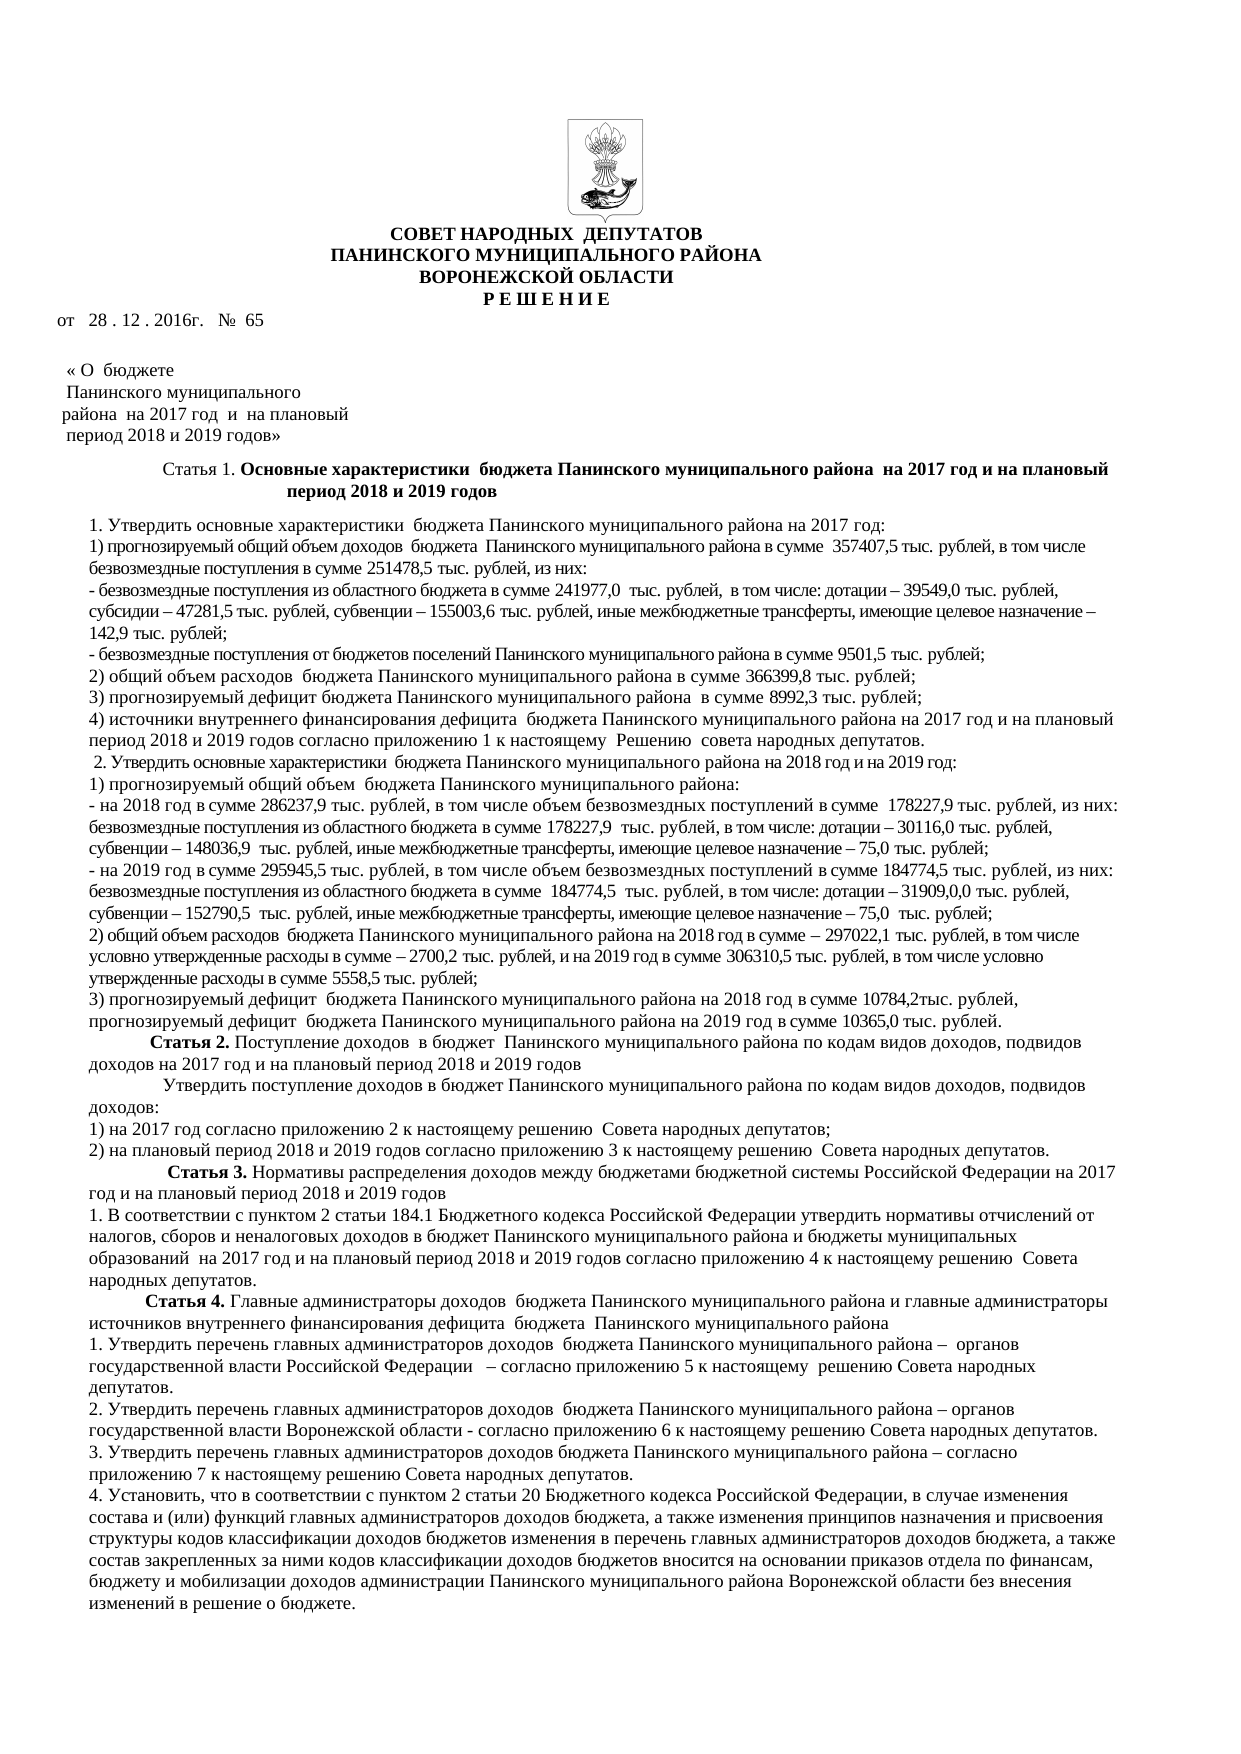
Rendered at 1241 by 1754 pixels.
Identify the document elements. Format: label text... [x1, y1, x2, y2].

text безвозмездные поступления из областного бюджета в сумме 184774,5 тыс. рублей, в том числе: дотации – 31909,0,0 тыс. рублей, субвенции – 152790,5 тыс. рублей, иные межбюджетные трансферты, имеющие целевое назначение – 75,0 тыс. рублей; [89, 880, 1122, 923]
text Статья 1. Основные характеристики бюджета Панинского муниципального района на 2017 год и на плановый период 2018 и 2019 годов [162, 458, 1122, 501]
text 1. В соответствии с пунктом 2 статьи 184.1 Бюджетного кодекса Российской Федерации утвердить нормативы отчислений от налогов, сборов и неналоговых доходов в бюджет Панинского муниципального района и бюджеты муниципальных образований на 2017 год и на плановый период 2018 и 2019 годов согласно приложению 4 к настоящему решению Совета народных депутатов. [89, 1204, 1122, 1290]
title ВОРОНЕЖСКОЙ ОБЛАСТИ [0, 266, 1122, 287]
text 2) общий объем расходов бюджета Панинского муниципального района на 2018 год в сумме – 297022,1 тыс. рублей, в том числе условно утвержденные расходы в сумме – 2700,2 тыс. рублей, и на 2019 год в сумме 306310,5 тыс. рублей, в том числе условно утвержденные расходы в сумме 5558,5 тыс. рублей; [89, 923, 1122, 988]
text 1) на 2017 год согласно приложению 2 к настоящему решению Совета народных депутатов; [89, 1117, 1122, 1139]
text Статья 4. Главные администраторы доходов бюджета Панинского муниципального района и главные администраторы источников внутреннего финансирования дефицита бюджета Панинского муниципального района [89, 1290, 1122, 1333]
text период 2018 и 2019 годов» [15, 424, 1122, 446]
text Панинского муниципального [15, 381, 1122, 402]
text района на 2017 год и на плановый [15, 402, 1122, 424]
text « О бюджете [15, 359, 1122, 381]
text - на 2018 год в сумме 286237,9 тыс. рублей, в том числе объем безвозмездных поступлений в сумме 178227,9 тыс. рублей, из них: [89, 794, 1122, 816]
text Утвердить поступление доходов в бюджет Панинского муниципального района по кодам видов доходов, подвидов доходов: [89, 1074, 1122, 1117]
text 2) на плановый период 2018 и 2019 годов согласно приложению 3 к настоящему решению Совета народных депутатов. [89, 1139, 1122, 1161]
text 3) прогнозируемый дефицит бюджета Панинского муниципального района в сумме 8992,3 тыс. рублей; [89, 686, 1122, 708]
text - на 2019 год в сумме 295945,5 тыс. рублей, в том числе объем безвозмездных поступлений в сумме 184774,5 тыс. рублей, из них: [89, 859, 1122, 880]
text - безвозмездные поступления от бюджетов поселений Панинского муниципального района в сумме 9501,5 тыс. рублей; [89, 643, 1122, 665]
text безвозмездные поступления из областного бюджета в сумме 178227,9 тыс. рублей, в том числе: дотации – 30116,0 тыс. рублей, субвенции – 148036,9 тыс. рублей, иные межбюджетные трансферты, имеющие целевое назначение – 75,0 тыс. рублей; [89, 816, 1122, 859]
text 2. Утвердить основные характеристики бюджета Панинского муниципального района на 2018 год и на 2019 год: [89, 751, 1122, 772]
text 3. Утвердить перечень главных администраторов доходов бюджета Панинского муниципального района – согласно приложению 7 к настоящему решению Совета народных депутатов. [89, 1441, 1122, 1484]
title ПАНИНСКОГО МУНИЦИПАЛЬНОГО РАЙОНА [0, 244, 1122, 266]
text - безвозмездные поступления из областного бюджета в сумме 241977,0 тыс. рублей, в том числе: дотации – 39549,0 тыс. рублей, субсидии – 47281,5 тыс. рублей, субвенции – 155003,6 тыс. рублей, иные межбюджетные трансферты, имеющие целевое назначение – 142,9 тыс. рублей; [89, 578, 1122, 643]
text Р Е Ш Е Н И Е [0, 287, 1122, 309]
text 2. Утвердить перечень главных администраторов доходов бюджета Панинского муниципального района – органов государственной власти Воронежской области - согласно приложению 6 к настоящему решению Совета народных депутатов. [89, 1398, 1122, 1441]
text 4. Установить, что в соответствии с пунктом 2 статьи 20 Бюджетного кодекса Российской Федерации, в случае изменения состава и (или) функций главных администраторов доходов бюджета, а также изменения принципов назначения и присвоения структуры кодов классификации доходов бюджетов изменения в перечень главных администраторов доходов бюджета, а также состав закрепленных за ними кодов классификации доходов бюджетов вносится на основании приказов отдела по финансам, бюджету и мобилизации доходов администрации Панинского муниципального района Воронежской области без внесения изменений в решение о бюджете. [89, 1484, 1122, 1613]
text 2) общий объем расходов бюджета Панинского муниципального района в сумме 366399,8 тыс. рублей; [89, 665, 1122, 686]
text от 28 . 12 . 2016г. № 65 [15, 309, 1122, 331]
picture [567, 118, 644, 223]
text 1) прогнозируемый общий объем доходов бюджета Панинского муниципального района в сумме 357407,5 тыс. рублей, в том числе безвозмездные поступления в сумме 251478,5 тыс. рублей, из них: [89, 535, 1122, 578]
text Статья 3. Нормативы распределения доходов между бюджетами бюджетной системы Российской Федерации на 2017 год и на плановый период 2018 и 2019 годов [89, 1161, 1122, 1204]
text 4) источники внутреннего финансирования дефицита бюджета Панинского муниципального района на 2017 год и на плановый период 2018 и 2019 годов согласно приложению 1 к настоящему Решению совета народных депутатов. [89, 708, 1122, 751]
text СОВЕТ НАРОДНЫХ ДЕПУТАТОВ [0, 223, 1122, 244]
text 1) прогнозируемый общий объем бюджета Панинского муниципального района: [89, 772, 1122, 794]
text 1. Утвердить перечень главных администраторов доходов бюджета Панинского муниципального района – органов государственной власти Российской Федерации – согласно приложению 5 к настоящему решению Совета народных депутатов. [89, 1333, 1122, 1398]
text Статья 2. Поступление доходов в бюджет Панинского муниципального района по кодам видов доходов, подвидов доходов на 2017 год и на плановый период 2018 и 2019 годов [89, 1031, 1122, 1074]
text 3) прогнозируемый дефицит бюджета Панинского муниципального района на 2018 год в сумме 10784,2тыс. рублей, прогнозируемый дефицит бюджета Панинского муниципального района на 2019 год в сумме 10365,0 тыс. рублей. [89, 988, 1122, 1031]
text 1. Утвердить основные характеристики бюджета Панинского муниципального района на 2017 год: [89, 514, 1122, 535]
